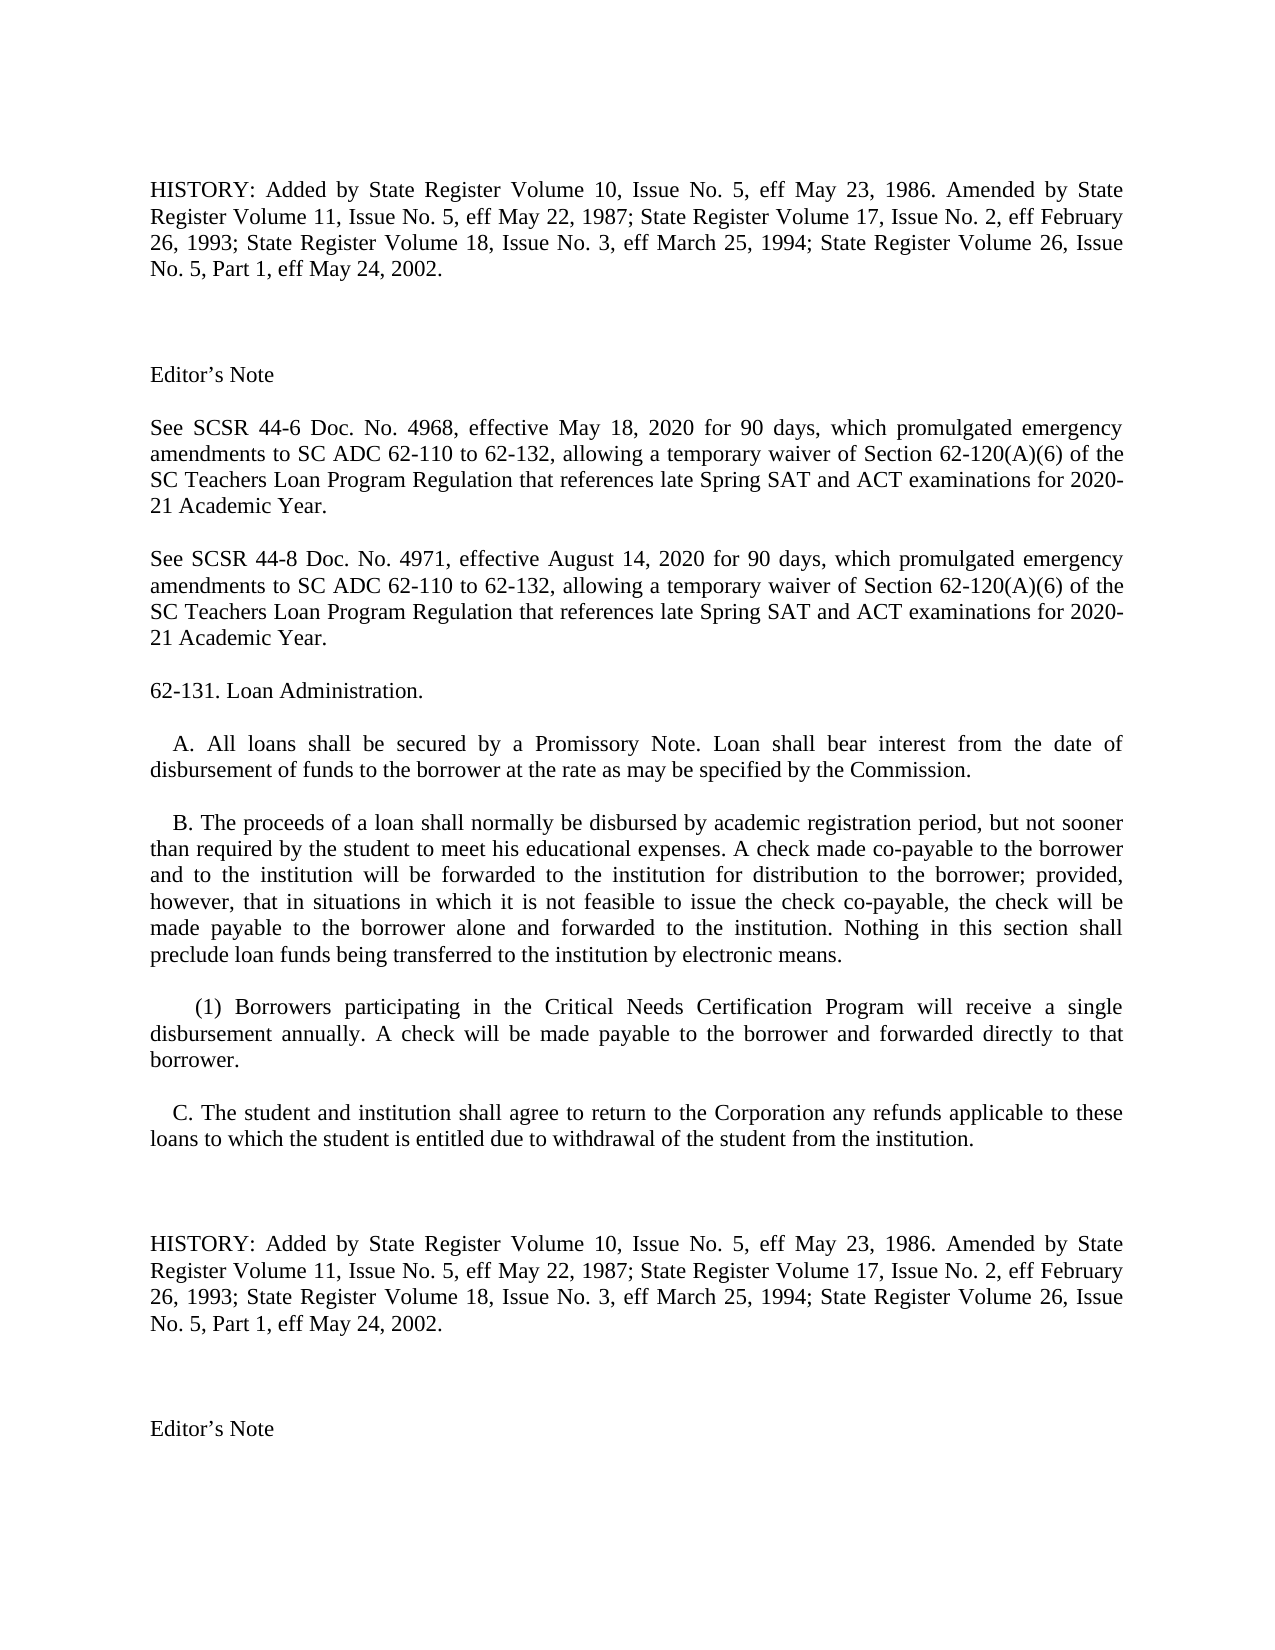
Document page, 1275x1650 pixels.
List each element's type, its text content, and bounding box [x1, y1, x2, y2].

text 62-131. Loan Administration. [150, 677, 1125, 703]
text Editor’s Note [150, 361, 1125, 387]
text See SCSR 44-6 Doc. No. 4968, effective May 18, 2020 for 90 days, which promulgated emergency amendments to SC ADC 62-110 to 62-132, allowing a temporary waiver of Section 62-120(A)(6) of the SC Teachers Loan Program Regulation that references late Spring SAT and ACT examinations for 2020-21 Academic Year. [150, 413, 1125, 519]
text HISTORY: Added by State Register Volume 10, Issue No. 5, eff May 23, 1986. Amended by State Register Volume 11, Issue No. 5, eff May 22, 1987; State Register Volume 17, Issue No. 2, eff February 26, 1993; State Register Volume 18, Issue No. 3, eff March 25, 1994; State Register Volume 26, Issue No. 5, Part 1, eff May 24, 2002. [150, 176, 1125, 282]
text C. The student and institution shall agree to return to the Corporation any refunds applicable to these loans to which the student is entitled due to withdrawal of the student from the institution. [150, 1099, 1125, 1151]
text (1) Borrowers participating in the Critical Needs Certification Program will receive a single disbursement annually. A check will be made payable to the borrower and forwarded directly to that borrower. [150, 993, 1125, 1072]
text A. All loans shall be secured by a Promissory Note. Loan shall bear interest from the date of disbursement of funds to the borrower at the rate as may be specified by the Commission. [150, 730, 1125, 782]
text Editor’s Note [150, 1415, 1125, 1441]
text See SCSR 44-8 Doc. No. 4971, effective August 14, 2020 for 90 days, which promulgated emergency amendments to SC ADC 62-110 to 62-132, allowing a temporary waiver of Section 62-120(A)(6) of the SC Teachers Loan Program Regulation that references late Spring SAT and ACT examinations for 2020-21 Academic Year. [150, 545, 1125, 651]
text HISTORY: Added by State Register Volume 10, Issue No. 5, eff May 23, 1986. Amended by State Register Volume 11, Issue No. 5, eff May 22, 1987; State Register Volume 17, Issue No. 2, eff February 26, 1993; State Register Volume 18, Issue No. 3, eff March 25, 1994; State Register Volume 26, Issue No. 5, Part 1, eff May 24, 2002. [150, 1231, 1125, 1336]
text B. The proceeds of a loan shall normally be disbursed by academic registration period, but not sooner than required by the student to meet his educational expenses. A check made co-payable to the borrower and to the institution will be forwarded to the institution for distribution to the borrower; provided, however, that in situations in which it is not feasible to issue the check co-payable, the check will be made payable to the borrower alone and forwarded to the institution. Nothing in this section shall preclude loan funds being transferred to the institution by electronic means. [150, 809, 1125, 967]
